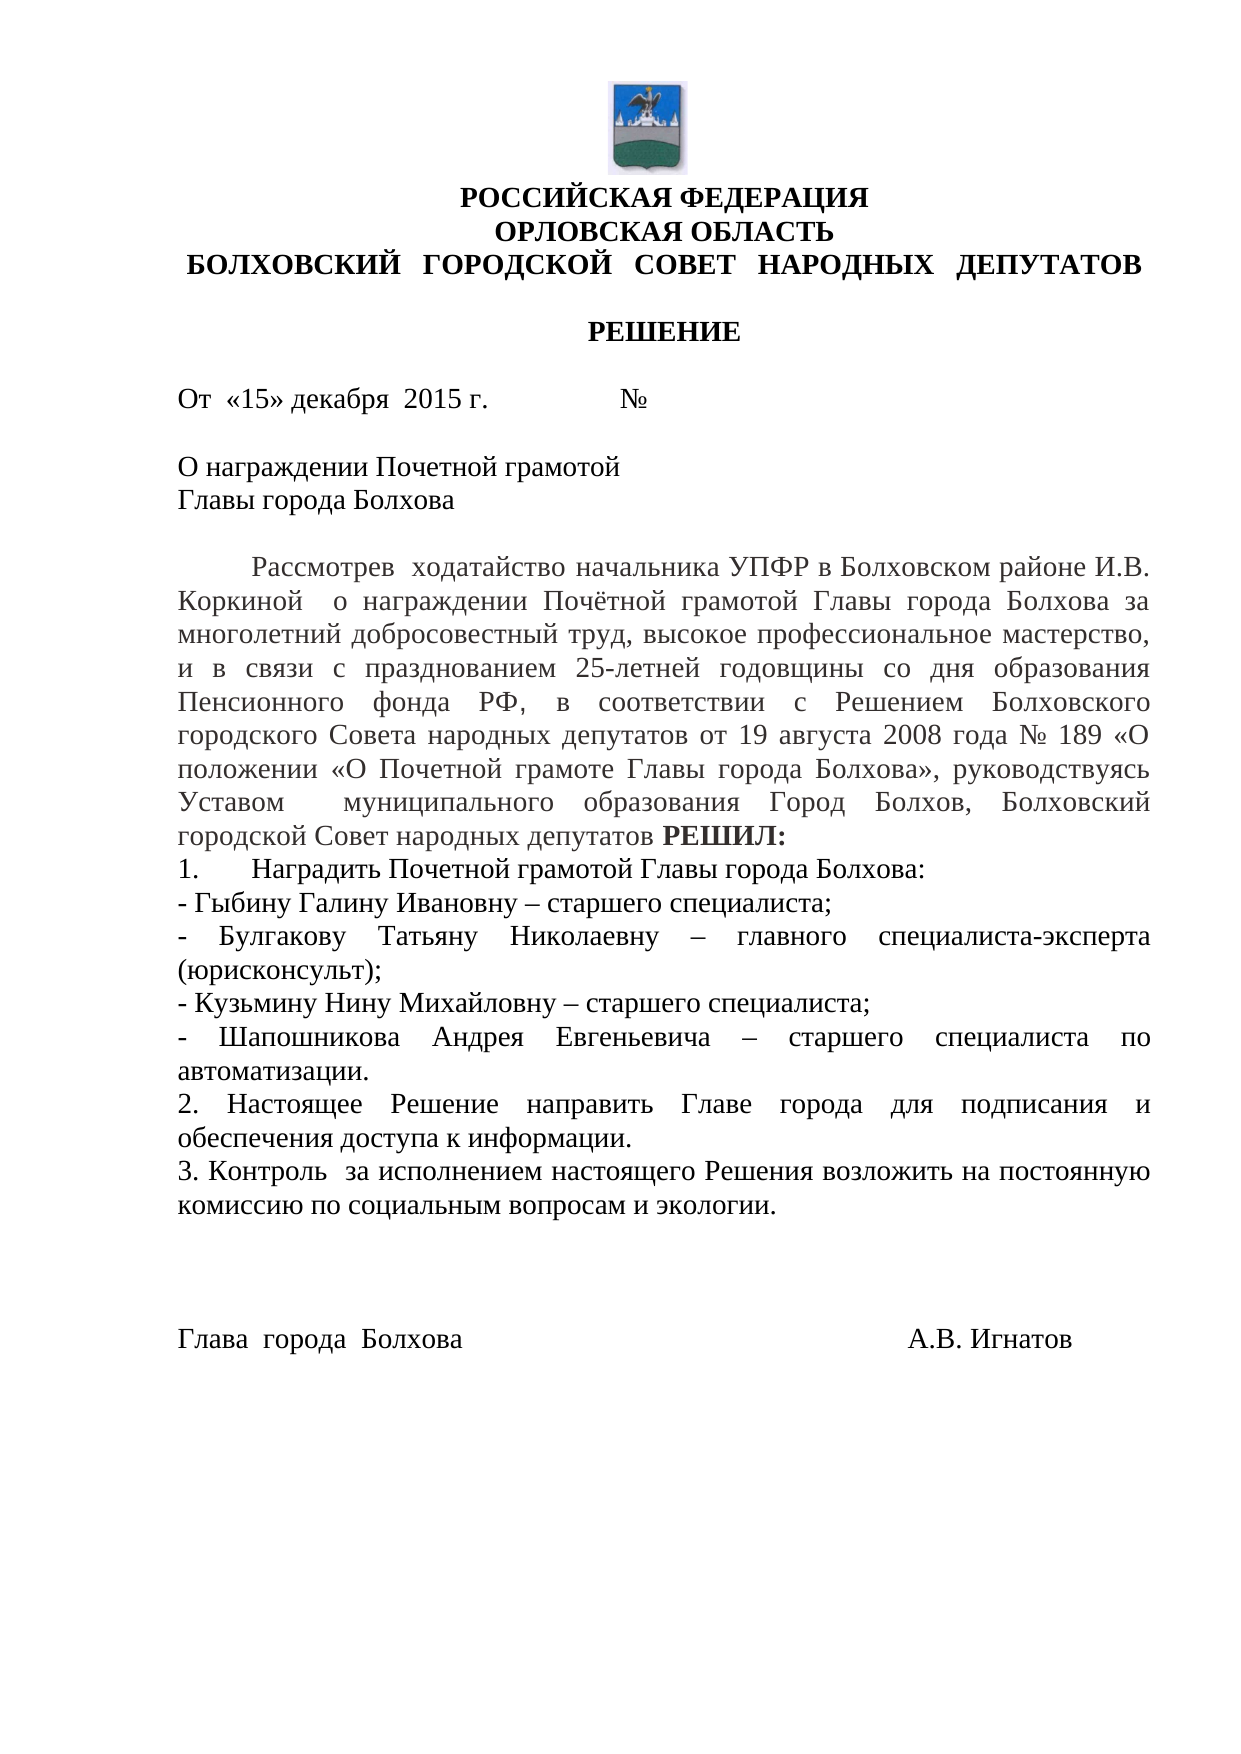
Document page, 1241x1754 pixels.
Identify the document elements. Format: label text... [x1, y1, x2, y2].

text РЕШЕНИЕ [177, 314, 1152, 348]
text От «15» декабря 2015 г. № [177, 382, 1152, 415]
text Глава города Болхова А.В. Игнатов [177, 1321, 1152, 1354]
text ОРЛОВСКАЯ ОБЛАСТЬ [177, 214, 1152, 247]
text - Гыбину Галину Ивановну – старшего специалиста; [177, 885, 1152, 918]
text - Шапошникова Андрея Евгеньевича – старшего специалиста по автоматизации. [177, 1019, 1152, 1086]
text БОЛХОВСКИЙ ГОРОДСКОЙ СОВЕТ НАРОДНЫХ ДЕПУТАТОВ [177, 247, 1152, 281]
text Рассмотрев ходатайство начальника УПФР в Болховском районе И.В. Коркиной о награждении Почётной грамотой Главы города Болхова за многолетний добросовестный труд, высокое профессиональное мастерство, и в связи с празднованием 25-летней годовщины со дня образования Пенсионного фонда РФ, в соответствии с Решением Болховского городского Совета народных депутатов от 19 августа 2008 года № 189 «О положении «О Почетной грамоте Главы города Болхова», руководствуясь Уставом муниципального образования Город Болхов, Болховский городской Совет народных депутатов РЕШИЛ: [177, 549, 1152, 851]
text Главы города Болхова [177, 482, 1152, 516]
text - Булгакову Татьяну Николаевну – главного специалиста-эксперта (юрисконсульт); [177, 918, 1152, 986]
text - Кузьмину Нину Михайловну – старшего специалиста; [177, 986, 1152, 1019]
list Наградить Почетной грамотой Главы города Болхова: [177, 851, 1152, 885]
text 3. Контроль за исполнением настоящего Решения возложить на постоянную комиссию по социальным вопросам и экологии. [177, 1153, 1152, 1220]
text О награждении Почетной грамотой [177, 449, 1152, 482]
text РОССИЙСКАЯ ФЕДЕРАЦИЯ [177, 180, 1152, 214]
text 2. Настоящее Решение направить Главе города для подписания и обеспечения доступа к информации. [177, 1086, 1152, 1153]
picture [607, 81, 688, 175]
